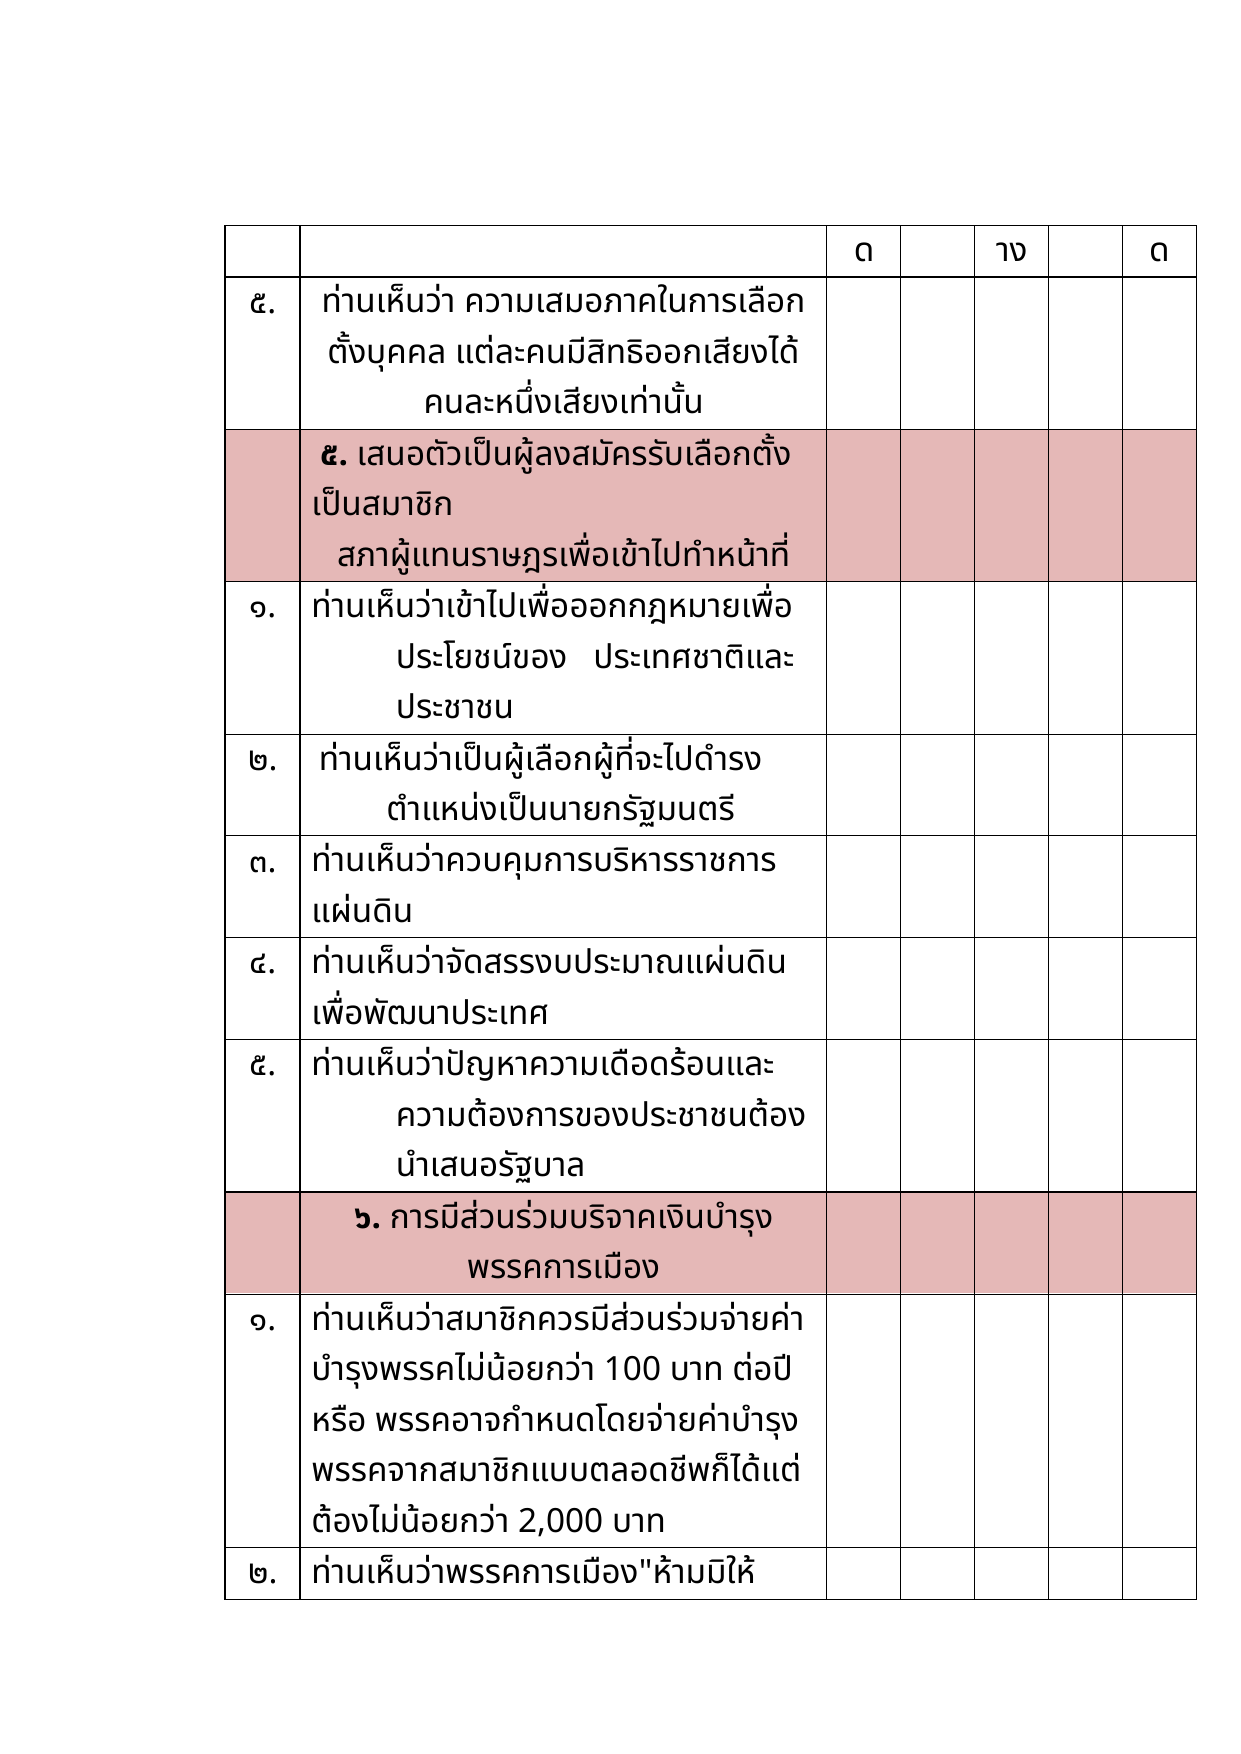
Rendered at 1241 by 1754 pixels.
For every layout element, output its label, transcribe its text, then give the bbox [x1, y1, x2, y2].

table_cell ท่านเห็นว่าควบคุมการบริหารราชการแผ่นดิน [301, 836, 826, 937]
table_cell [1123, 1193, 1196, 1293]
table_cell [827, 430, 900, 581]
table_cell [827, 735, 900, 835]
table_cell ท่านเห็นว่าสมาชิกควรมีส่วนร่วมจ่ายค่าบำรุงพรรคไม่น้อยกว่า 100 บาท ต่อปีหรือ พรรคอาจกำหนดโดยจ่ายค่าบำรุงพรรคจากสมาชิกแบบตลอดชีพก็ได้แต่ต้องไม่น้อยกว่า 2,000 บาท [301, 1295, 826, 1547]
table_cell [975, 1295, 1048, 1547]
table_cell [1049, 1295, 1122, 1547]
table_cell [1049, 938, 1122, 1039]
table_cell [901, 1548, 974, 1599]
table_cell [827, 1548, 900, 1599]
table_cell [1049, 735, 1122, 835]
table_cell [827, 1295, 900, 1547]
table_cell [1123, 278, 1196, 429]
table_cell [901, 1040, 974, 1191]
table_cell [827, 1040, 900, 1191]
table_cell [901, 1295, 974, 1547]
table_cell [1123, 1295, 1196, 1547]
table_cell มากที่สุด [827, 226, 900, 276]
table_cell [975, 836, 1048, 937]
table_cell [1123, 735, 1196, 835]
table_cell ๒. [226, 735, 299, 835]
table_cell [1123, 1040, 1196, 1191]
table_cell [1049, 582, 1122, 733]
table_cell [901, 836, 974, 937]
table_cell [975, 735, 1048, 835]
table_cell [901, 735, 974, 835]
table_cell [975, 1548, 1048, 1599]
table_cell ท่านเห็นว่าจัดสรรงบประมาณแผ่นดินเพื่อพัฒนาประเทศ [301, 938, 826, 1039]
table_cell [901, 1193, 974, 1293]
table_cell [1049, 1548, 1122, 1599]
table_cell ท่านเห็นว่าเข้าไปเพื่อออกกฎหมายเพื่อประโยชน์ของ ประเทศชาติและประชาชน [301, 582, 826, 733]
table_cell ๕. [226, 1040, 299, 1191]
table_cell [827, 938, 900, 1039]
table_cell [1049, 1193, 1122, 1293]
table_cell ๓. [226, 836, 299, 937]
table_cell [1123, 430, 1196, 581]
table_cell [827, 1193, 900, 1293]
table_cell ๕. เสนอตัวเป็นผู้ลงสมัครรับเลือกตั้งเป็นสมาชิก สภาผู้แทนราษฎรเพื่อเข้าไปทำหน้าที่ [301, 430, 826, 581]
table_cell ๖. การมีส่วนร่วมบริจาคเงินบำรุงพรรคการเมือง [301, 1193, 826, 1293]
table_cell [975, 430, 1048, 581]
table_cell [901, 278, 974, 429]
table_cell [1049, 1040, 1122, 1191]
table_cell น้อยที่สุด [1123, 226, 1196, 276]
table_cell น้อย [1049, 226, 1122, 276]
table_cell [901, 430, 974, 581]
table_cell ๑. [226, 582, 299, 733]
table_cell [975, 278, 1048, 429]
table_cell [827, 836, 900, 937]
table_cell [1123, 582, 1196, 733]
table_cell ปานกลาง [975, 226, 1048, 276]
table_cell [301, 1548, 826, 1599]
table_cell ท่านเห็นว่า ความเสมอภาคในการเลือกตั้งบุคคล แต่ละคนมีสิทธิออกเสียงได้คนละหนึ่งเสียงเท่านั้น [301, 278, 826, 429]
table_cell [1123, 938, 1196, 1039]
table_cell ๕. [226, 278, 299, 429]
table_cell ท่านเห็นว่าปัญหาความเดือดร้อนและความต้องการของประชาชนต้องนำเสนอรัฐบาล [301, 1040, 826, 1191]
table_cell [975, 938, 1048, 1039]
table_cell [1049, 430, 1122, 581]
table_cell [226, 1193, 299, 1293]
table_cell ๔. [226, 938, 299, 1039]
table_cell มาก [901, 226, 974, 276]
table_cell [226, 430, 299, 581]
table_cell [1049, 278, 1122, 429]
table_cell [975, 1193, 1048, 1293]
table_cell [1049, 836, 1122, 937]
table_cell ท่านเห็นว่าเป็นผู้เลือกผู้ที่จะไปดำรงตำแหน่งเป็นนายกรัฐมนตรี [301, 735, 826, 835]
table_cell [1123, 1548, 1196, 1599]
table_cell [975, 582, 1048, 733]
table_cell [901, 582, 974, 733]
table_cell ๑. [226, 1295, 299, 1547]
table_cell [975, 1040, 1048, 1191]
table_cell [827, 582, 900, 733]
table_cell [1123, 836, 1196, 937]
table_cell [827, 278, 900, 429]
table_cell [901, 938, 974, 1039]
table_cell ๒. [226, 1548, 299, 1599]
